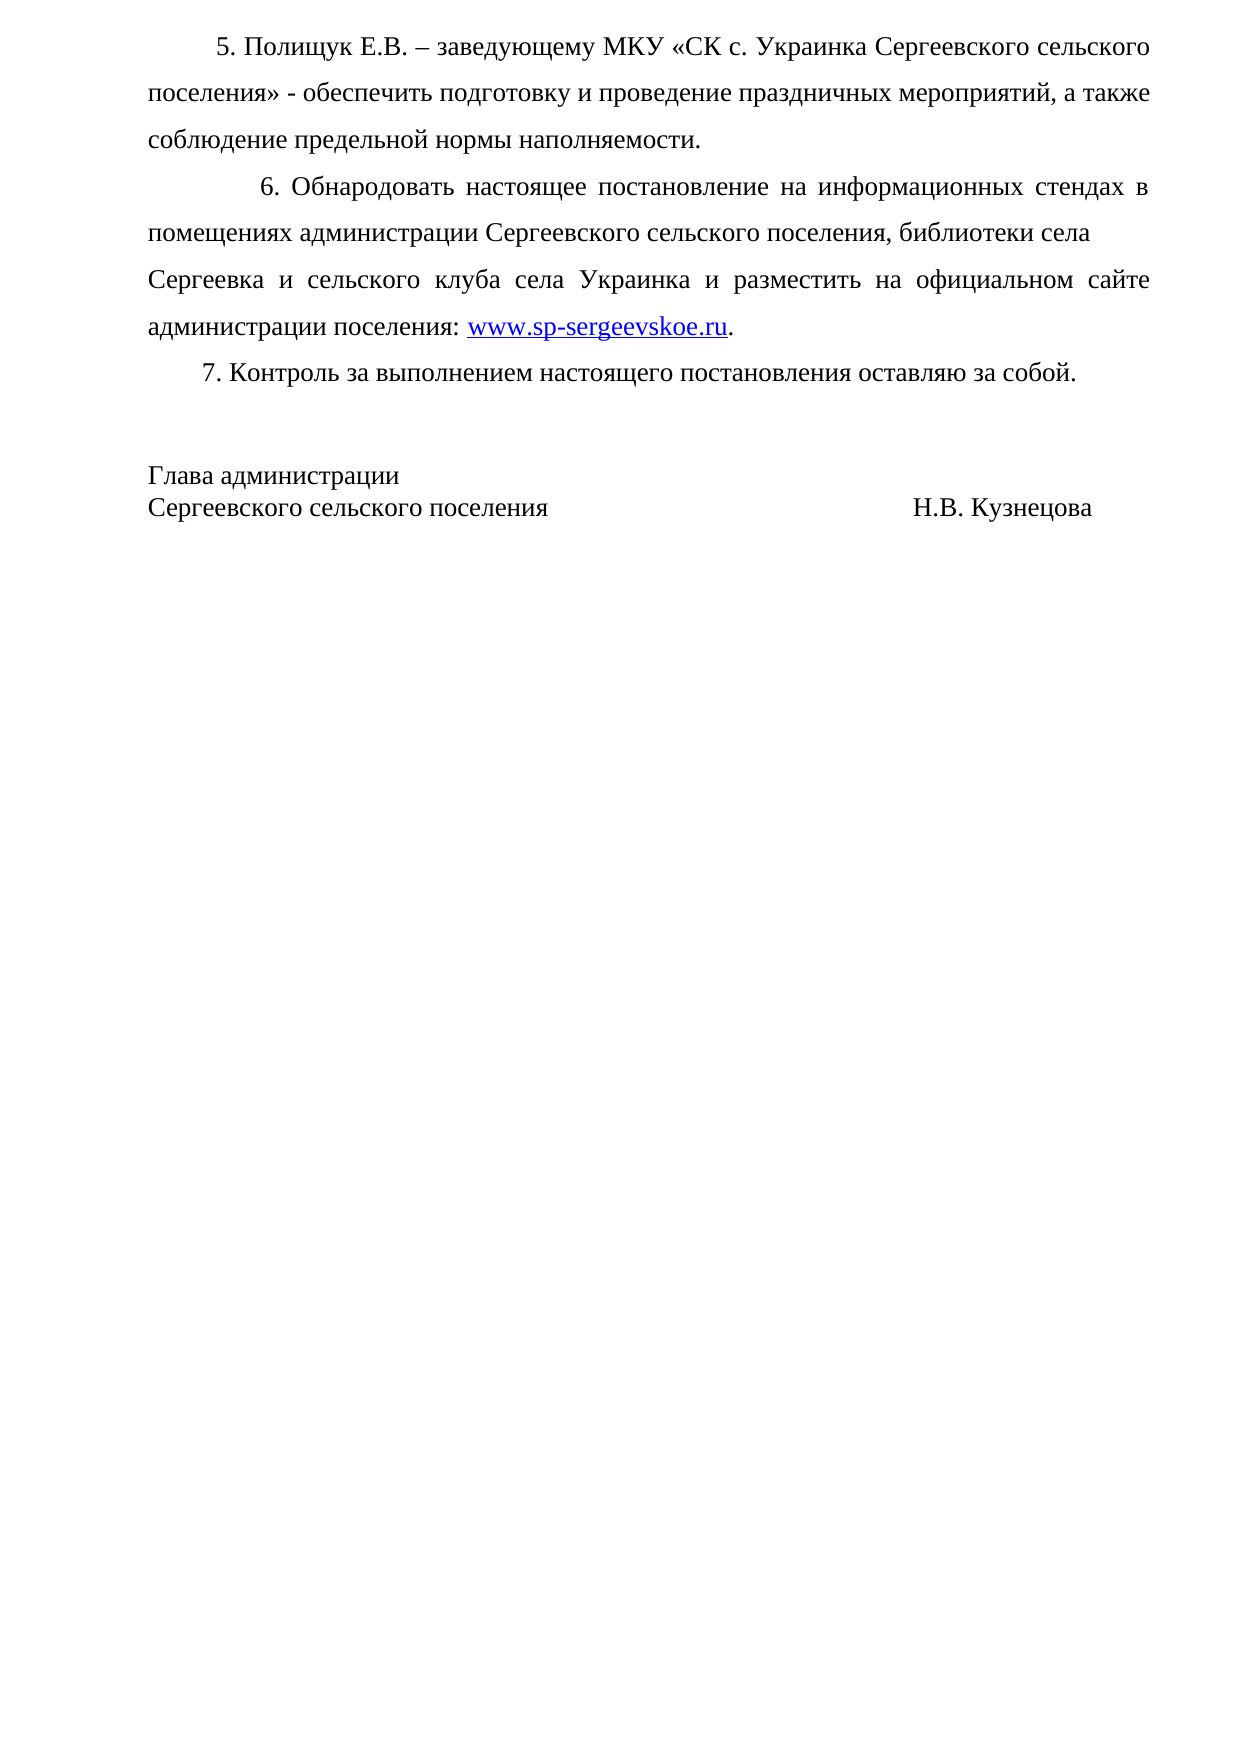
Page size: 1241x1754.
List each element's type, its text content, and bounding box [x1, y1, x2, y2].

text 5. Полищук Е.В. – заведующему МКУ «СК с. Украинка Сергеевского сельского поселения» - обеспечить подготовку и проведение праздничных мероприятий, а также соблюдение предельной нормы наполняемости. [148, 29, 1152, 154]
text Глава администрации [148, 459, 1152, 491]
text Сергеевка и сельского клуба села Украинка и разместить на официальном сайте администрации поселения: www.sp-sergeevskoe.ru. [148, 263, 1152, 341]
text Сергеевского сельского поселения Н.В. Кузнецова [148, 491, 1152, 522]
text 7. Контроль за выполнением настоящего постановления оставляю за собой. [148, 356, 1152, 387]
text 6. Обнародовать настоящее постановление на информационных стендах в помещениях администрации Сергеевского сельского поселения, библиотеки села [148, 169, 1152, 247]
